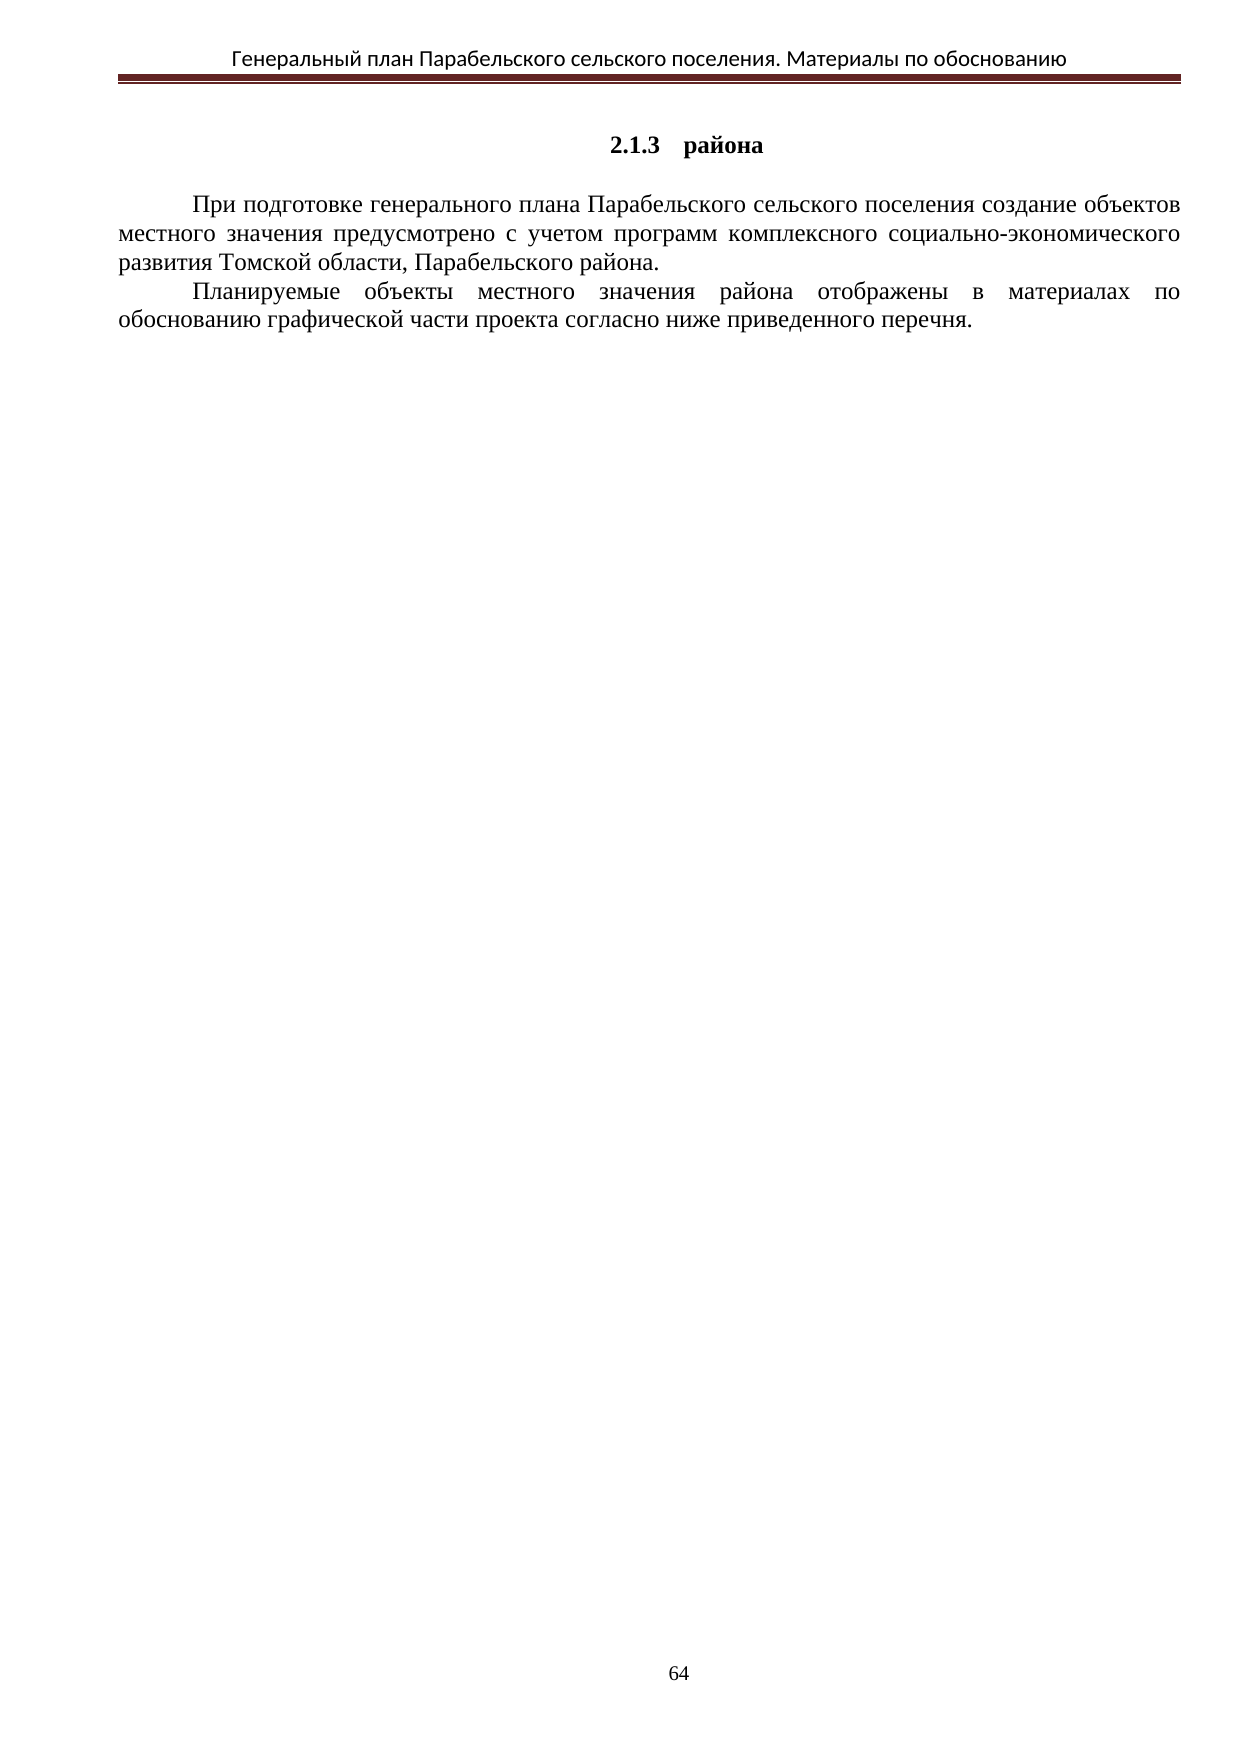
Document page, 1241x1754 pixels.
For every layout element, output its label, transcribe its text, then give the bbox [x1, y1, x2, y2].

list Сведения о видах, назначении и наименованиях, планируемых для размещения на территории поселения объектов местного значения района [118, 130, 1181, 158]
list При подготовке генерального плана Парабельского сельского поселения создание объектов местного значения предусмотрено с учетом программ комплексного социально-экономического развития Томской области, Парабельского района. [118, 189, 1181, 276]
list Планируемые объекты местного значения района отображены в материалах по обоснованию графической части проекта согласно ниже приведенного перечня. [118, 276, 1181, 333]
